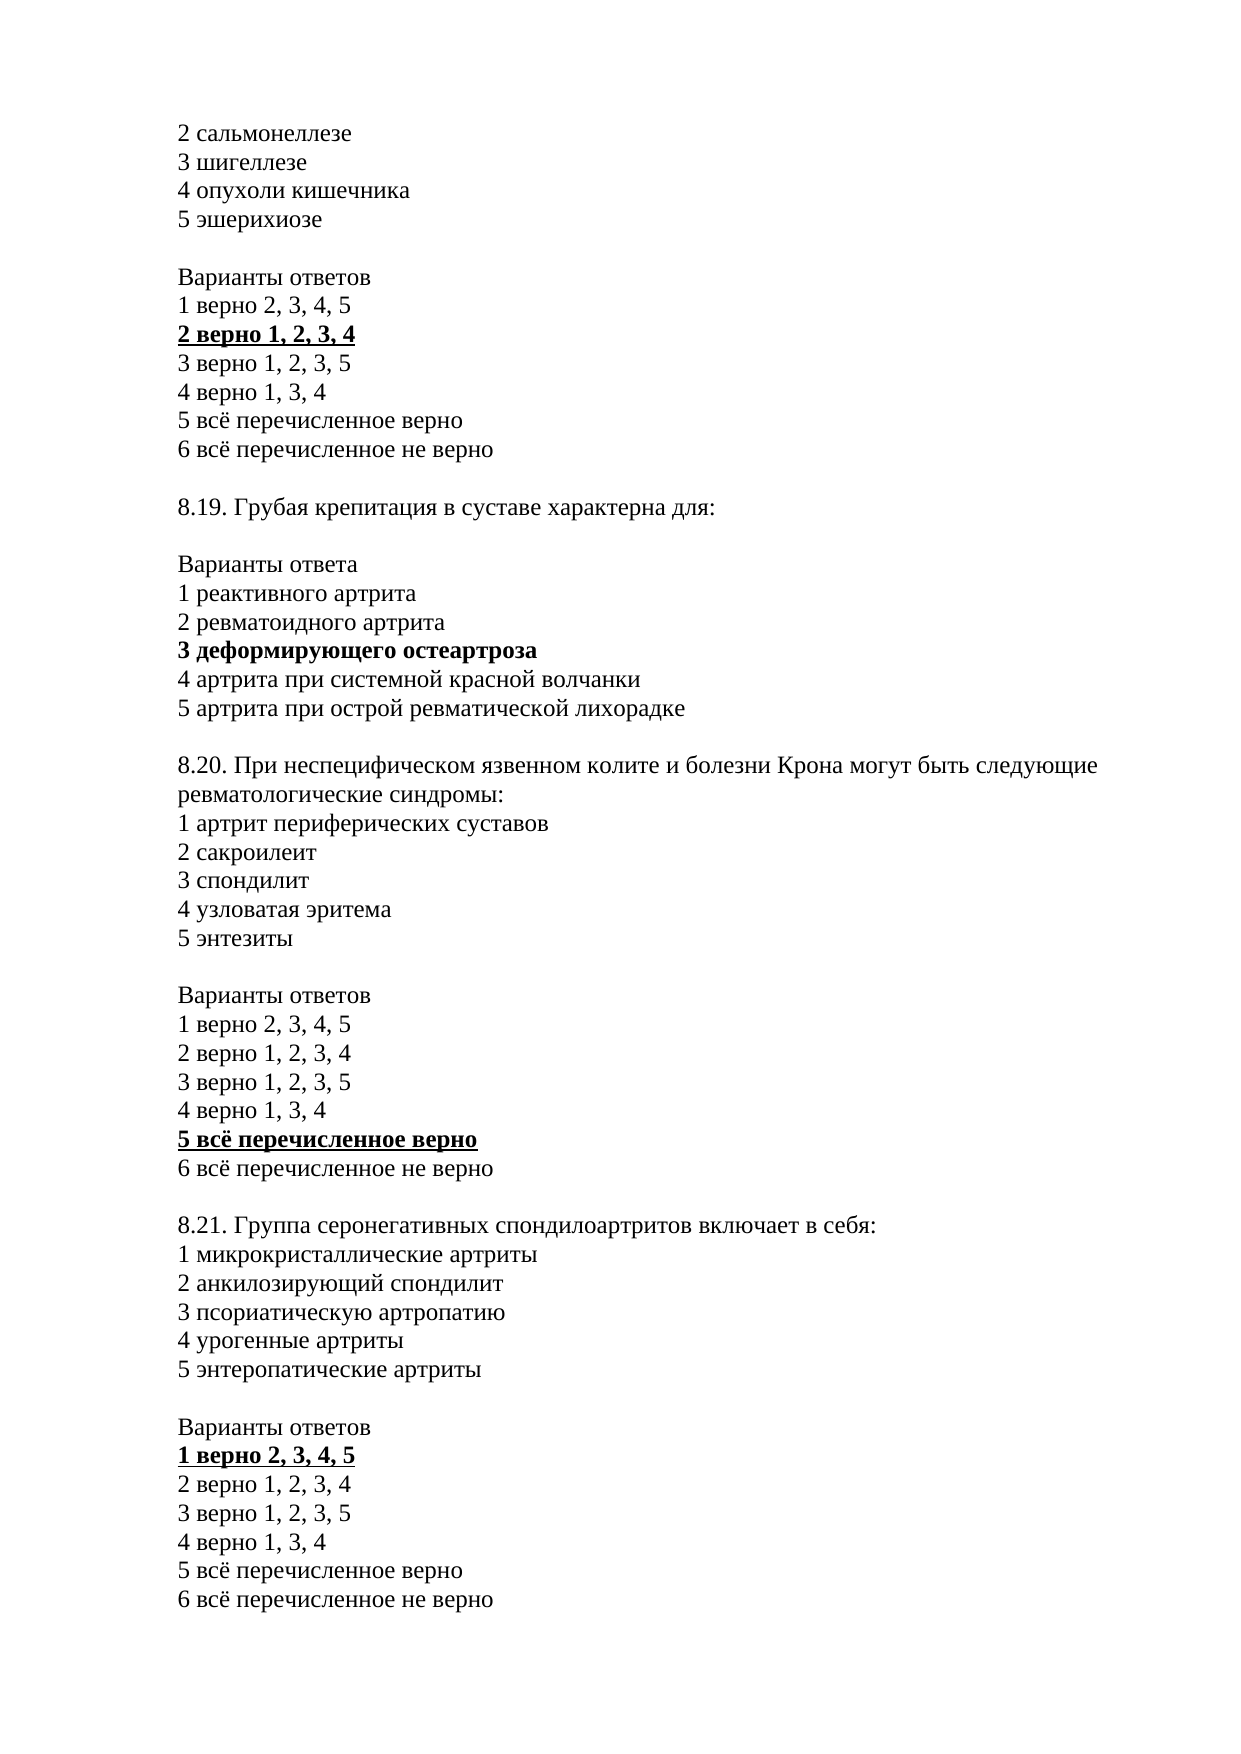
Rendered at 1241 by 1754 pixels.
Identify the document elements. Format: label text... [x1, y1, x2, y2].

text 1 верно 2, 3, 4, 5 [177, 1441, 1152, 1469]
text 3 деформирующего остеартроза [177, 636, 1152, 664]
text 8.20. При неспецифическом язвенном колите и болезни Крона могут быть следующие ревматологические синдромы: [177, 751, 1152, 808]
text 4 верно 1, 3, 4 [177, 1096, 1152, 1124]
text 4 артрита при системной красной волчанки [177, 664, 1152, 693]
text Варианты ответов [177, 262, 1152, 291]
text 5 эшерихиозе [177, 204, 1152, 233]
text 4 опухоли кишечника [177, 176, 1152, 204]
text 2 сальмонеллезе [177, 118, 1152, 147]
text 3 верно 1, 2, 3, 5 [177, 1498, 1152, 1527]
text 3 верно 1, 2, 3, 5 [177, 348, 1152, 377]
text 5 энтезиты [177, 923, 1152, 952]
text 2 верно 1, 2, 3, 4 [177, 319, 1152, 348]
text 3 шигеллезе [177, 147, 1152, 176]
text Варианты ответа [177, 549, 1152, 578]
text 5 всё перечисленное верно [177, 1124, 1152, 1153]
text 6 всё перечисленное не верно [177, 434, 1152, 463]
text 4 узловатая эритема [177, 894, 1152, 923]
text 1 микрокристаллические артриты [177, 1239, 1152, 1268]
text 6 всё перечисленное не верно [177, 1153, 1152, 1182]
text 3 верно 1, 2, 3, 5 [177, 1067, 1152, 1096]
text 5 всё перечисленное верно [177, 1556, 1152, 1584]
text 2 верно 1, 2, 3, 4 [177, 1469, 1152, 1498]
text 2 ревматоидного артрита [177, 607, 1152, 636]
text 1 реактивного артрита [177, 578, 1152, 607]
text 1 верно 2, 3, 4, 5 [177, 1009, 1152, 1038]
text 3 спондилит [177, 866, 1152, 894]
text 5 артрита при острой ревматической лихорадке [177, 693, 1152, 722]
text 1 верно 2, 3, 4, 5 [177, 291, 1152, 319]
text 8.21. Группа серонегативных спондилоартритов включает в себя: [177, 1211, 1152, 1239]
text 4 верно 1, 3, 4 [177, 377, 1152, 406]
text 8.19. Грубая крепитация в суставе характерна для: [177, 492, 1152, 521]
text Варианты ответов [177, 981, 1152, 1009]
text 4 ypoгенные артриты [177, 1326, 1152, 1354]
text 2 сакроилеит [177, 837, 1152, 866]
text 2 верно 1, 2, 3, 4 [177, 1038, 1152, 1067]
text 4 верно 1, 3, 4 [177, 1527, 1152, 1556]
text 2 анкилозирующий спондилит [177, 1268, 1152, 1297]
text 3 псориатическую артропатию [177, 1297, 1152, 1326]
text 1 артрит периферических суставов [177, 808, 1152, 837]
text Варианты ответов [177, 1412, 1152, 1441]
text 5 энтеропатические артриты [177, 1354, 1152, 1383]
text 6 всё перечисленное не верно [177, 1584, 1152, 1613]
text 5 всё перечисленное верно [177, 406, 1152, 434]
